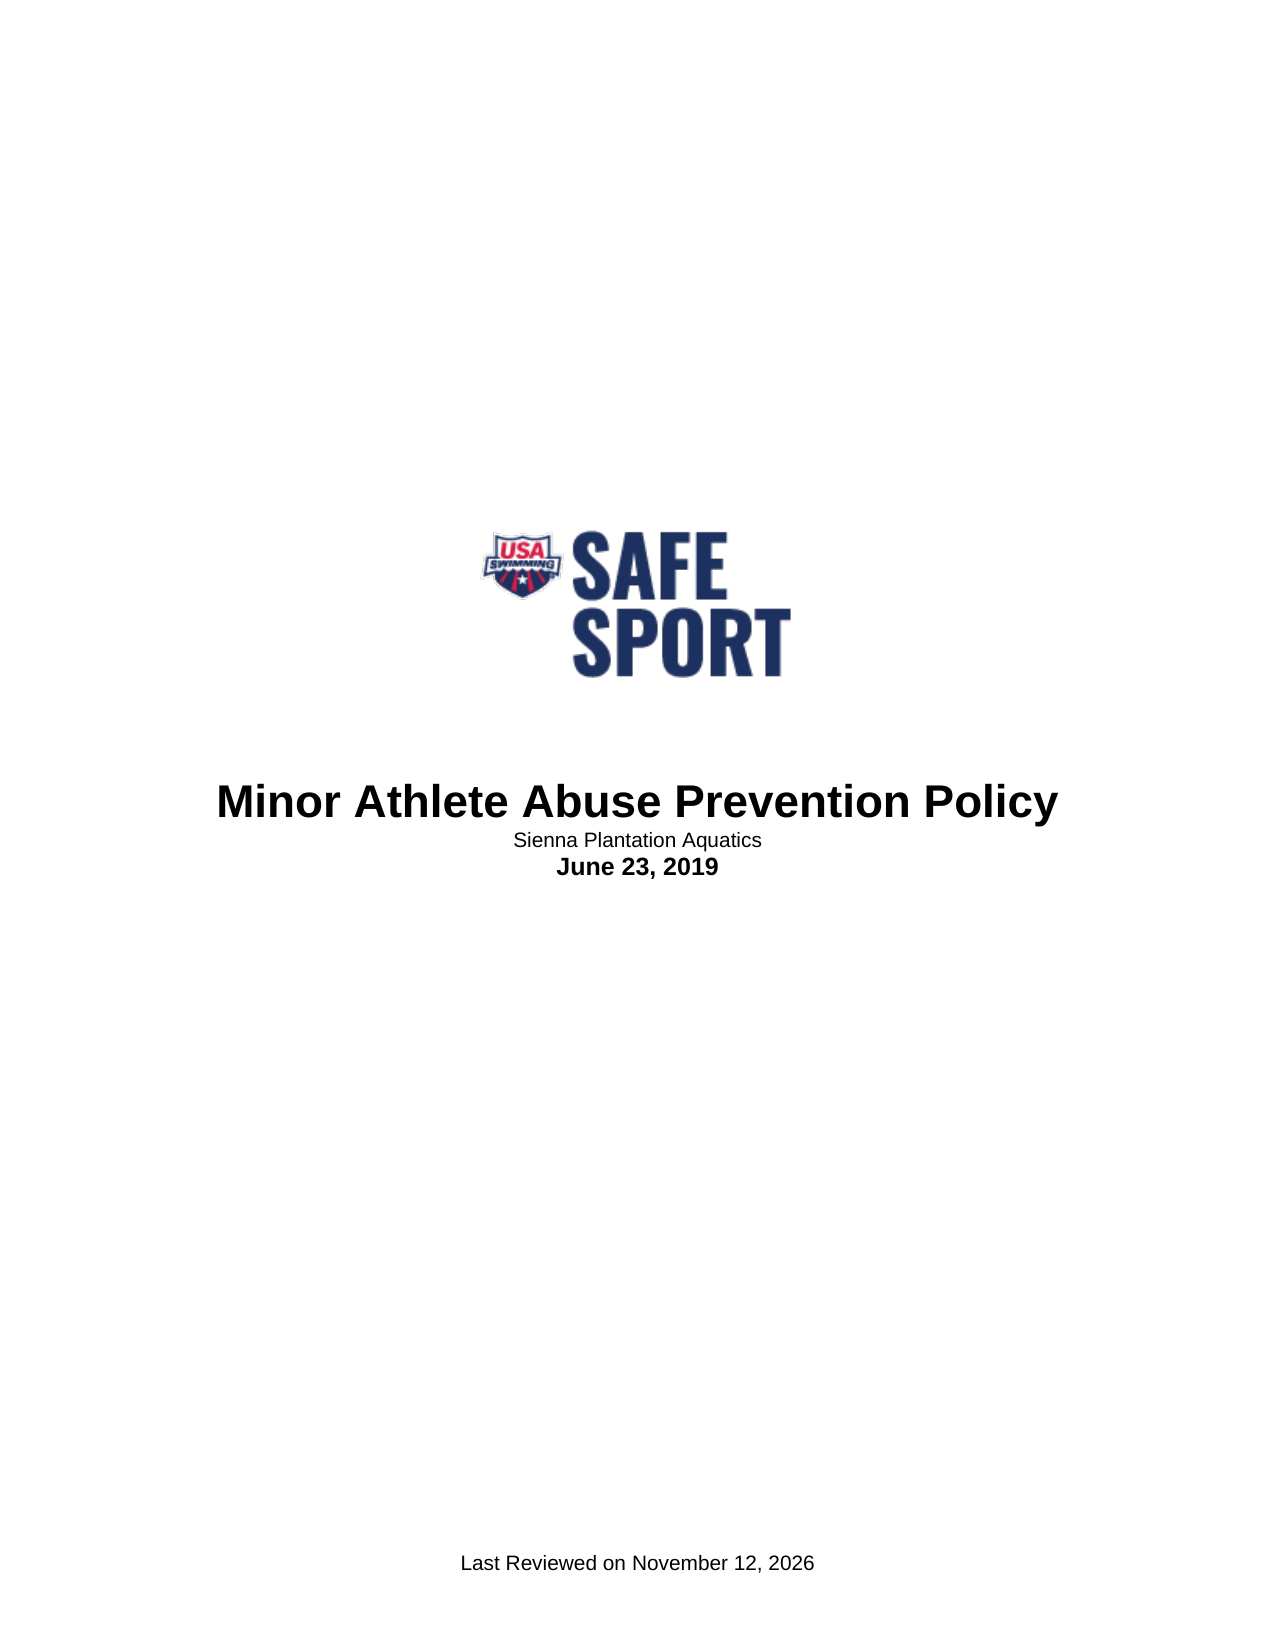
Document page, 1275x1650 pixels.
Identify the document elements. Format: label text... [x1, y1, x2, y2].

text June 23, 2019 [150, 852, 1125, 880]
text Minor Athlete Abuse Prevention Policy [150, 775, 1125, 828]
picture [356, 437, 919, 775]
